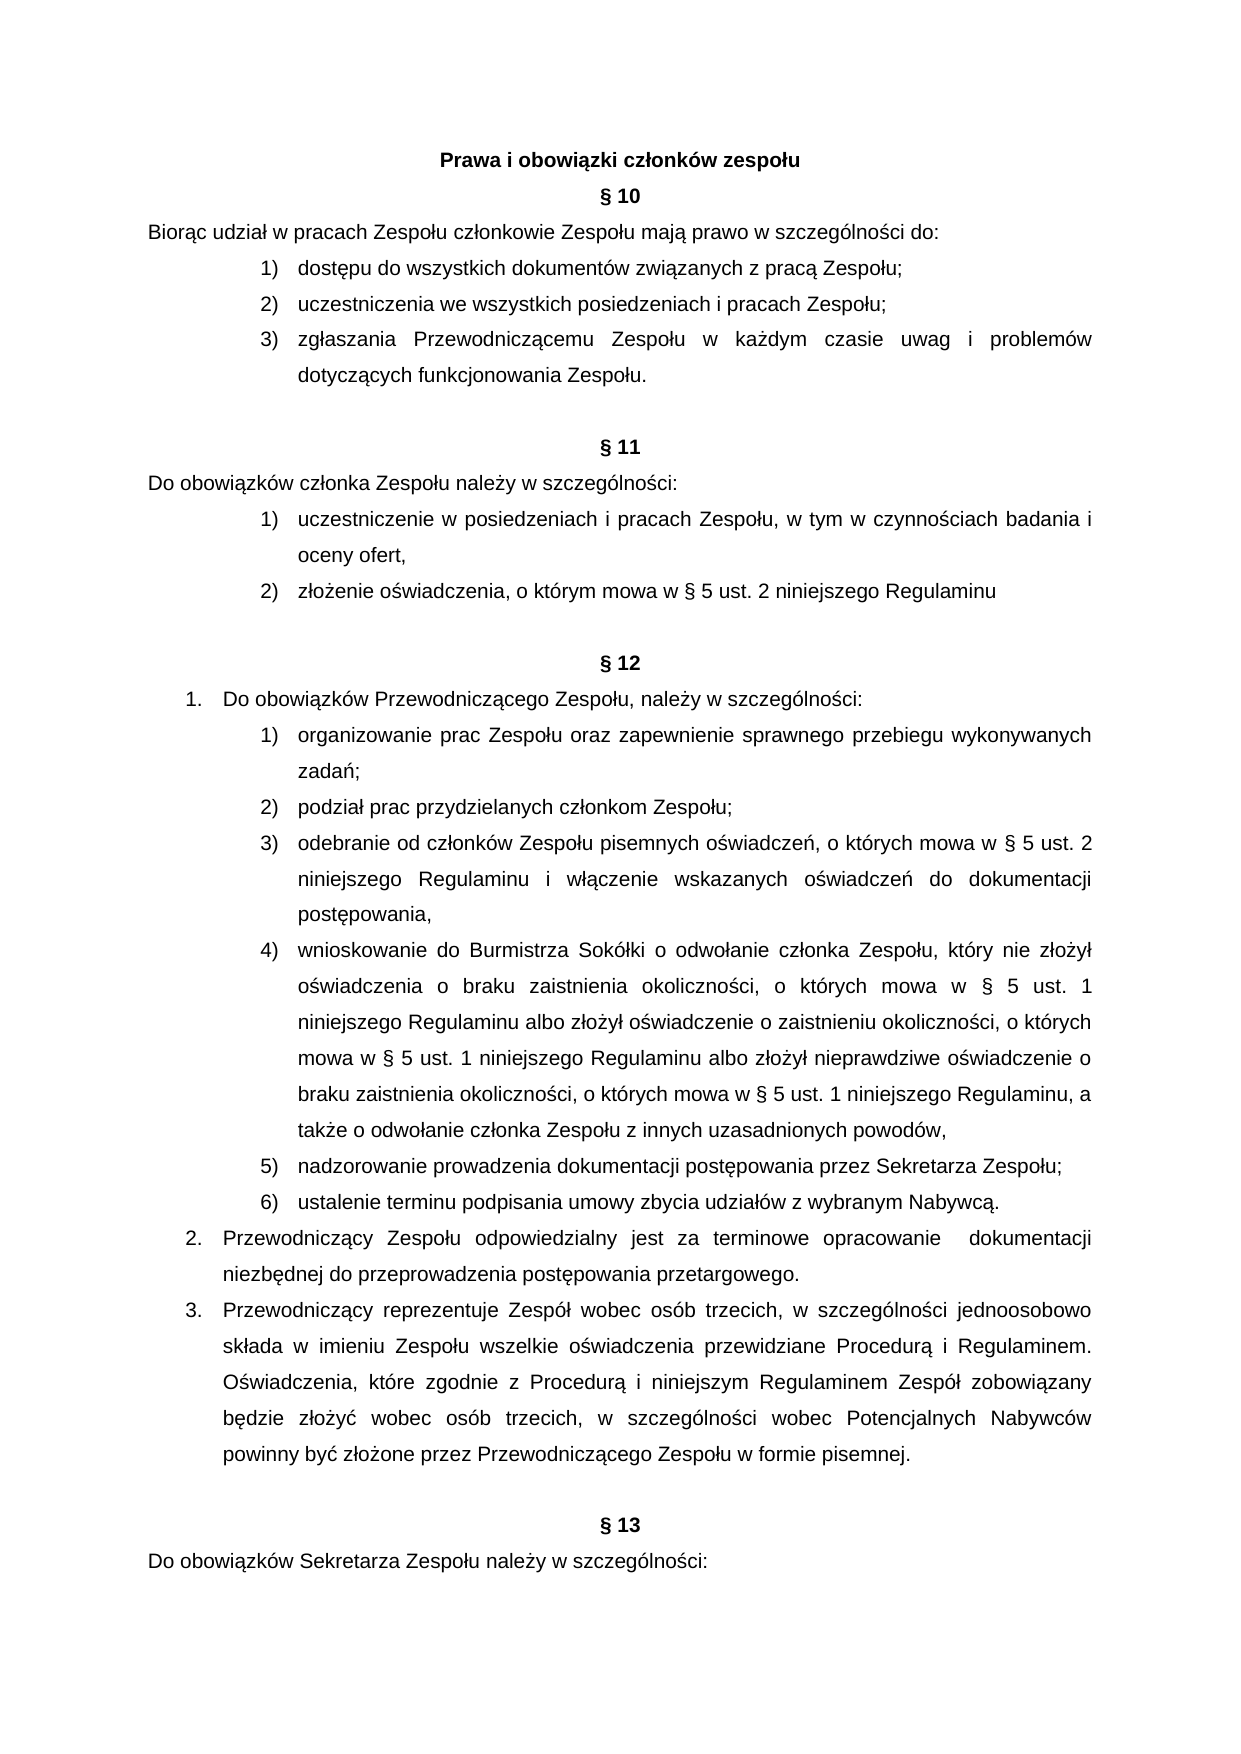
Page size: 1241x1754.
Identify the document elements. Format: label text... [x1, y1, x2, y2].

text § 12 [148, 651, 1093, 675]
list dostępu do wszystkich dokumentów związanych z pracą Zespołu; [260, 255, 1093, 279]
list złożenie oświadczenia, o którym mowa w § 5 ust. 2 niniejszego Regulaminu [260, 579, 1093, 603]
text Do obowiązków członka Zespołu należy w szczególności: [148, 471, 1093, 495]
list Przewodniczący reprezentuje Zespół wobec osób trzecich, w szczególności jednoosobowo składa w imieniu Zespołu wszelkie oświadczenia przewidziane Procedurą i Regulaminem. Oświadczenia, które zgodnie z Procedurą i niniejszym Regulaminem Zespół zobowiązany będzie złożyć wobec osób trzecich, w szczególności wobec Potencjalnych Nabywców powinny być złożone przez Przewodniczącego Zespołu w formie pisemnej. [185, 1298, 1093, 1465]
list uczestniczenie w posiedzeniach i pracach Zespołu, w tym w czynnościach badania i oceny ofert, [260, 507, 1093, 567]
text § 10 [148, 183, 1093, 207]
text Do obowiązków Sekretarza Zespołu należy w szczególności: [148, 1549, 1093, 1573]
list ustalenie terminu podpisania umowy zbycia udziałów z wybranym Nabywcą. [260, 1190, 1093, 1214]
list Do obowiązków Przewodniczącego Zespołu, należy w szczególności: [185, 687, 1093, 711]
list nadzorowanie prowadzenia dokumentacji postępowania przez Sekretarza Zespołu; [260, 1154, 1093, 1178]
list uczestniczenia we wszystkich posiedzeniach i pracach Zespołu; [260, 291, 1093, 315]
list Przewodniczący Zespołu odpowiedzialny jest za terminowe opracowanie dokumentacji niezbędnej do przeprowadzenia postępowania przetargowego. [185, 1226, 1093, 1286]
list organizowanie prac Zespołu oraz zapewnienie sprawnego przebiegu wykonywanych zadań; [260, 723, 1093, 782]
list odebranie od członków Zespołu pisemnych oświadczeń, o których mowa w § 5 ust. 2 niniejszego Regulaminu i włączenie wskazanych oświadczeń do dokumentacji postępowania, [260, 830, 1093, 926]
list podział prac przydzielanych członkom Zespołu; [260, 794, 1093, 818]
text § 11 [148, 435, 1093, 459]
text Prawa i obowiązki członków zespołu [148, 148, 1093, 172]
text Biorąc udział w pracach Zespołu członkowie Zespołu mają prawo w szczególności do: [148, 219, 1093, 243]
list zgłaszania Przewodniczącemu Zespołu w każdym czasie uwag i problemów dotyczących funkcjonowania Zespołu. [260, 327, 1093, 387]
text § 13 [148, 1513, 1093, 1537]
list wnioskowanie do Burmistrza Sokółki o odwołanie członka Zespołu, który nie złożył oświadczenia o braku zaistnienia okoliczności, o których mowa w § 5 ust. 1 niniejszego Regulaminu albo złożył oświadczenie o zaistnieniu okoliczności, o których mowa w § 5 ust. 1 niniejszego Regulaminu albo złożył nieprawdziwe oświadczenie o braku zaistnienia okoliczności, o których mowa w § 5 ust. 1 niniejszego Regulaminu, a także o odwołanie członka Zespołu z innych uzasadnionych powodów, [260, 938, 1093, 1142]
